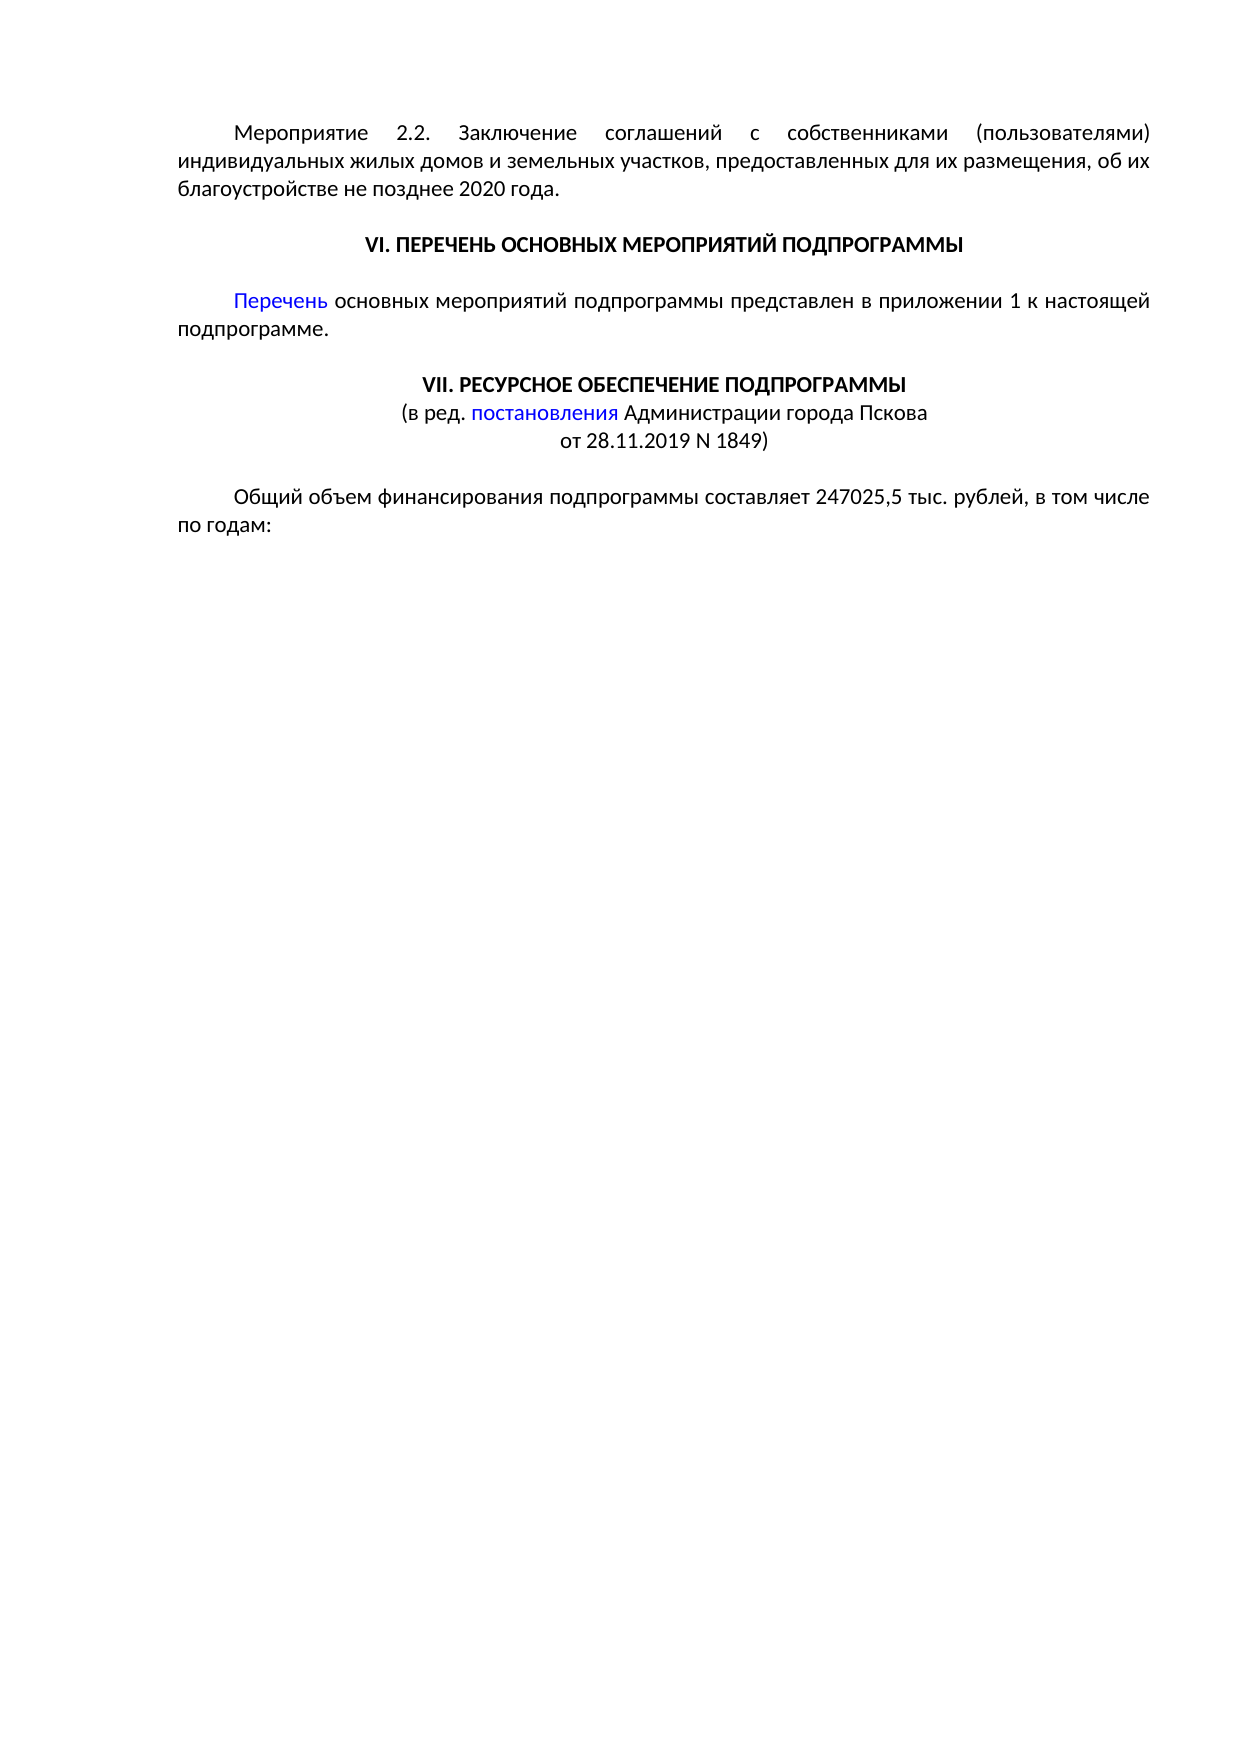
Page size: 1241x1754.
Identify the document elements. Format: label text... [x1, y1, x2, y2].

text Перечень основных мероприятий подпрограммы представлен в приложении 1 к настоящей подпрограмме. [177, 286, 1152, 342]
text Мероприятие 2.2. Заключение соглашений с собственниками (пользователями) индивидуальных жилых домов и земельных участков, предоставленных для их размещения, об их благоустройстве не позднее 2020 года. [177, 118, 1152, 202]
title VI. ПЕРЕЧЕНЬ ОСНОВНЫХ МЕРОПРИЯТИЙ ПОДПРОГРАММЫ [177, 230, 1152, 258]
text Общий объем финансирования подпрограммы составляет 247025,5 тыс. рублей, в том числе по годам: [177, 482, 1152, 538]
text от 28.11.2019 N 1849) [177, 426, 1152, 454]
title VII. РЕСУРСНОЕ ОБЕСПЕЧЕНИЕ ПОДПРОГРАММЫ [177, 370, 1152, 398]
text (в ред. постановления Администрации города Пскова [177, 398, 1152, 426]
